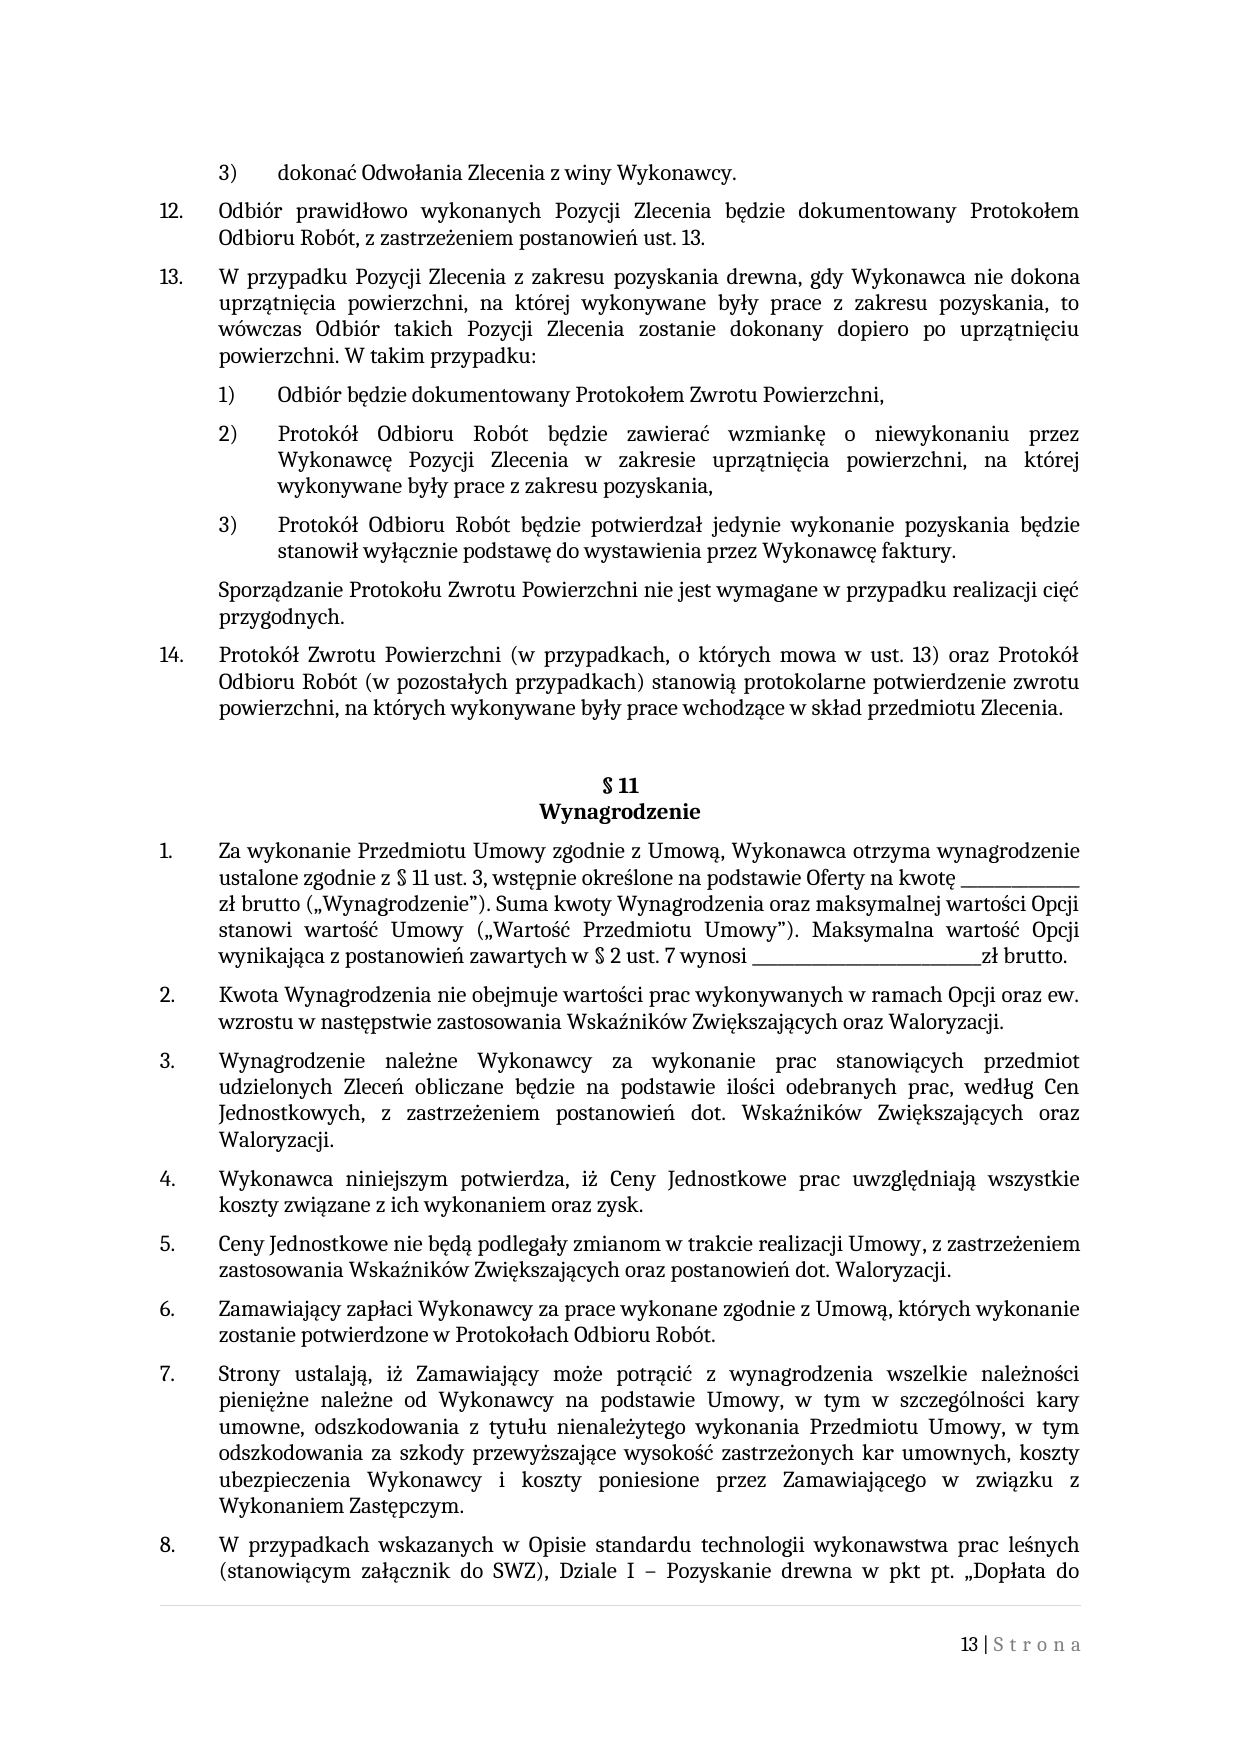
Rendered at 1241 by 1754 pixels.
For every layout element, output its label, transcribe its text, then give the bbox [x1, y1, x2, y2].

list dokonać Odwołania Zlecenia z winy Wykonawcy. [218, 159, 1081, 186]
list Protokół Odbioru Robót będzie zawierać wzmiankę o niewykonaniu przez Wykonawcę Pozycji Zlecenia w zakresie uprzątnięcia powierzchni, na której wykonywane były prace z zakresu pozyskania, [218, 420, 1081, 499]
list Odbiór prawidłowo wykonanych Pozycji Zlecenia będzie dokumentowany Protokołem Odbioru Robót, z zastrzeżeniem postanowień ust. 13. [159, 198, 1081, 251]
list Protokół Zwrotu Powierzchni (w przypadkach, o których mowa w ust. 13) oraz Protokół Odbioru Robót (w pozostałych przypadkach) stanowią protokolarne potwierdzenie zwrotu powierzchni, na których wykonywane były prace wchodzące w skład przedmiotu Zlecenia. [159, 642, 1081, 721]
list W przypadku Pozycji Zlecenia z zakresu pozyskania drewna, gdy Wykonawca nie dokona uprzątnięcia powierzchni, na której wykonywane były prace z zakresu pozyskania, to wówczas Odbiór takich Pozycji Zlecenia zostanie dokonany dopiero po uprzątnięciu powierzchni. W takim przypadku: [159, 263, 1081, 369]
list Odbiór będzie dokumentowany Protokołem Zwrotu Powierzchni, [218, 381, 1081, 408]
list Ceny Jednostkowe nie będą podlegały zmianom w trakcie realizacji Umowy, z zastrzeżeniem zastosowania Wskaźników Zwiększających oraz postanowień dot. Waloryzacji. [159, 1231, 1081, 1283]
list Wykonawca niniejszym potwierdza, iż Ceny Jednostkowe prac uwzględniają wszystkie koszty związane z ich wykonaniem oraz zysk. [159, 1165, 1081, 1218]
list Strony ustalają, iż Zamawiający może potrącić z wynagrodzenia wszelkie należności pieniężne należne od Wykonawcy na podstawie Umowy, w tym w szczególności kary umowne, odszkodowania z tytułu nienależytego wykonania Przedmiotu Umowy, w tym odszkodowania za szkody przewyższające wysokość zastrzeżonych kar umownych, koszty ubezpieczenia Wykonawcy i koszty poniesione przez Zamawiającego w związku z Wykonaniem Zastępczym. [159, 1361, 1081, 1519]
list Protokół Odbioru Robót będzie potwierdzał jedynie wykonanie pozyskania będzie stanowił wyłącznie podstawę do wystawienia przez Wykonawcę faktury. [218, 512, 1081, 564]
text Sporządzanie Protokołu Zwrotu Powierzchni nie jest wymagane w przypadku realizacji cięć przygodnych. [218, 577, 1081, 630]
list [159, 1532, 1081, 1584]
text § 11 Wynagrodzenie [159, 773, 1081, 825]
list Zamawiający zapłaci Wykonawcy za prace wykonane zgodnie z Umową, których wykonanie zostanie potwierdzone w Protokołach Odbioru Robót. [159, 1296, 1081, 1348]
list Za wykonanie Przedmiotu Umowy zgodnie z Umową, Wykonawca otrzyma wynagrodzenie ustalone zgodnie z § 11 ust. 3, wstępnie określone na podstawie Oferty na kwotę ______________ zł brutto („Wynagrodzenie”). Suma kwoty Wynagrodzenia oraz maksymalnej wartości Opcji stanowi wartość Umowy („Wartość Przedmiotu Umowy”). Maksymalna wartość Opcji wynikająca z postanowień zawartych w § 2 ust. 7 wynosi ___________________________zł brutto. [159, 838, 1081, 970]
list Kwota Wynagrodzenia nie obejmuje wartości prac wykonywanych w ramach Opcji oraz ew. wzrostu w następstwie zastosowania Wskaźników Zwiększających oraz Waloryzacji. [159, 982, 1081, 1035]
list Wynagrodzenie należne Wykonawcy za wykonanie prac stanowiących przedmiot udzielonych Zleceń obliczane będzie na podstawie ilości odebranych prac, według Cen Jednostkowych, z zastrzeżeniem postanowień dot. Wskaźników Zwiększających oraz Waloryzacji. [159, 1047, 1081, 1153]
